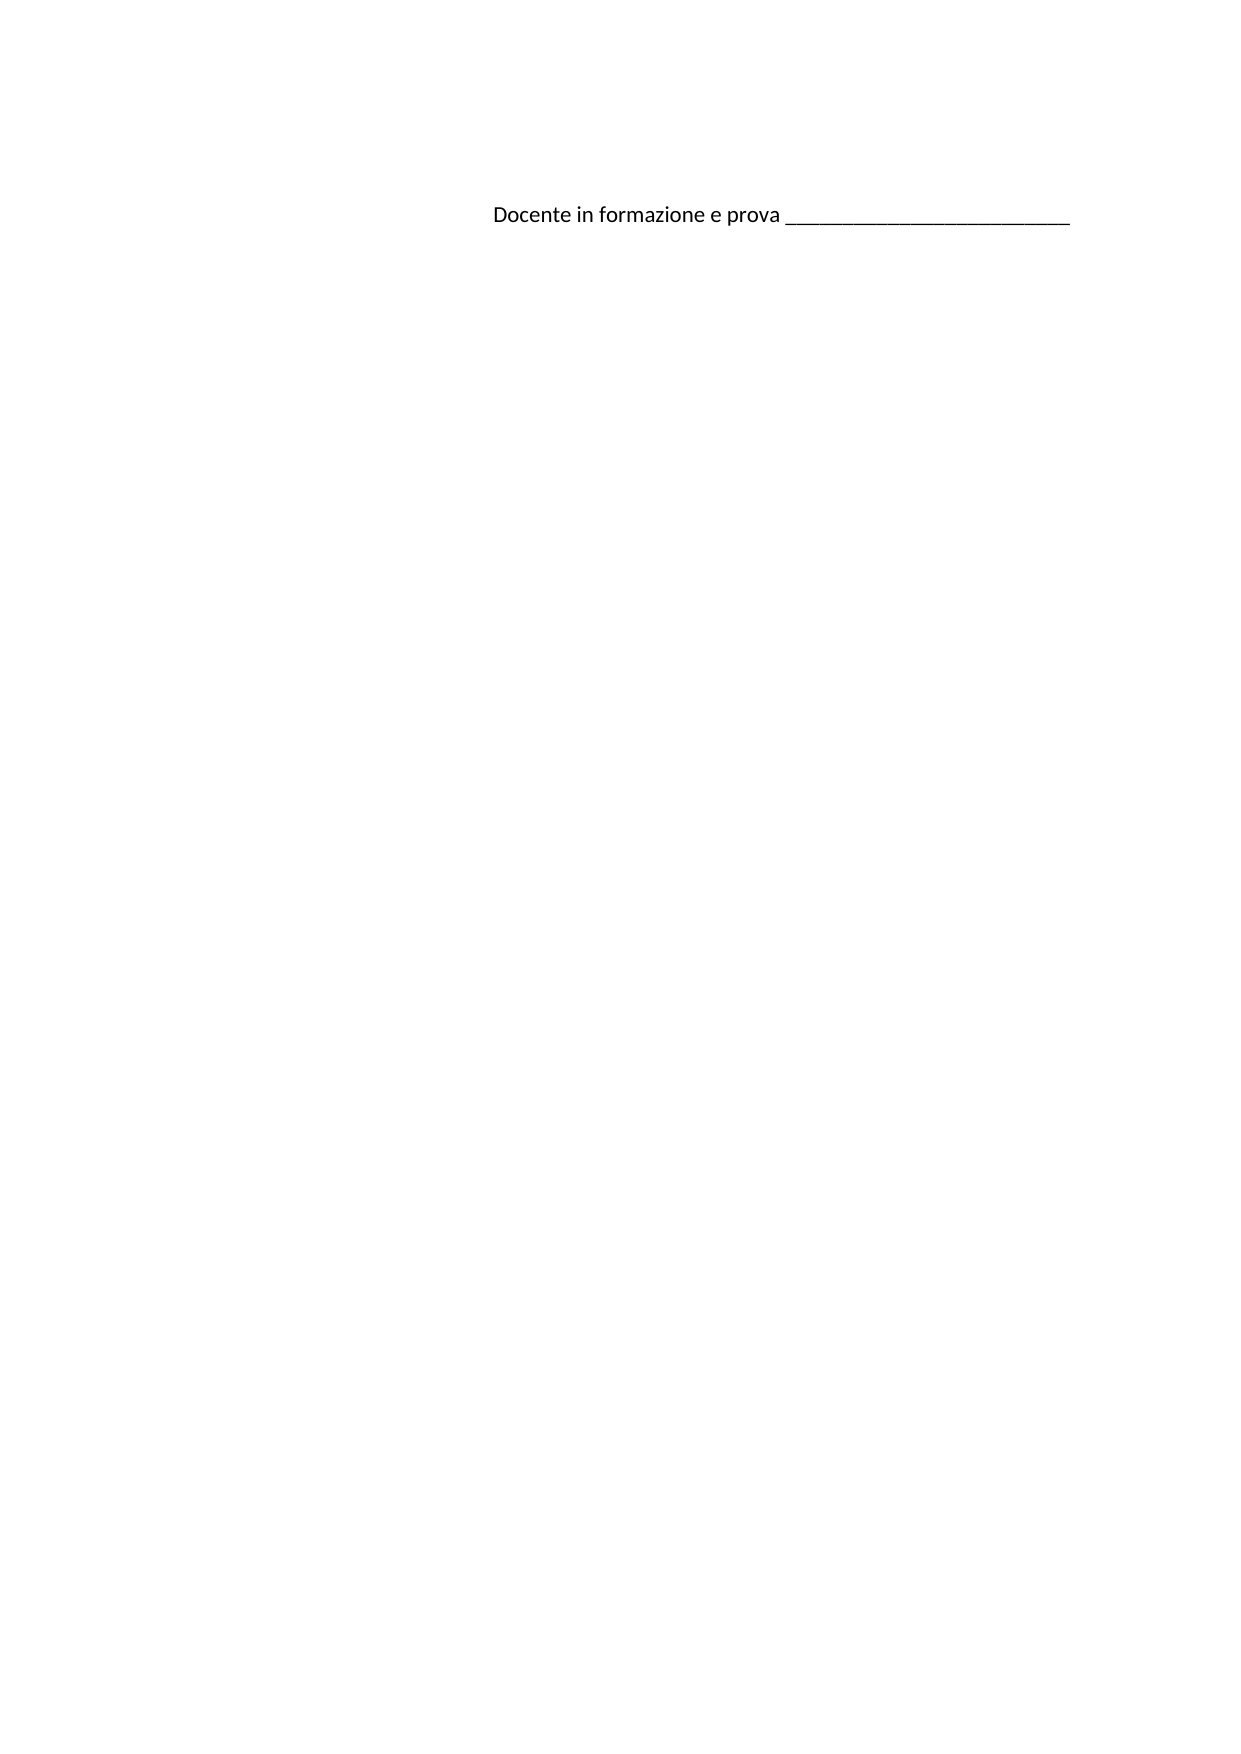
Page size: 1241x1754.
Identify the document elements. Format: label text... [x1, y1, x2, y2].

text Docente in formazione e prova _________________________ [118, 201, 1122, 229]
